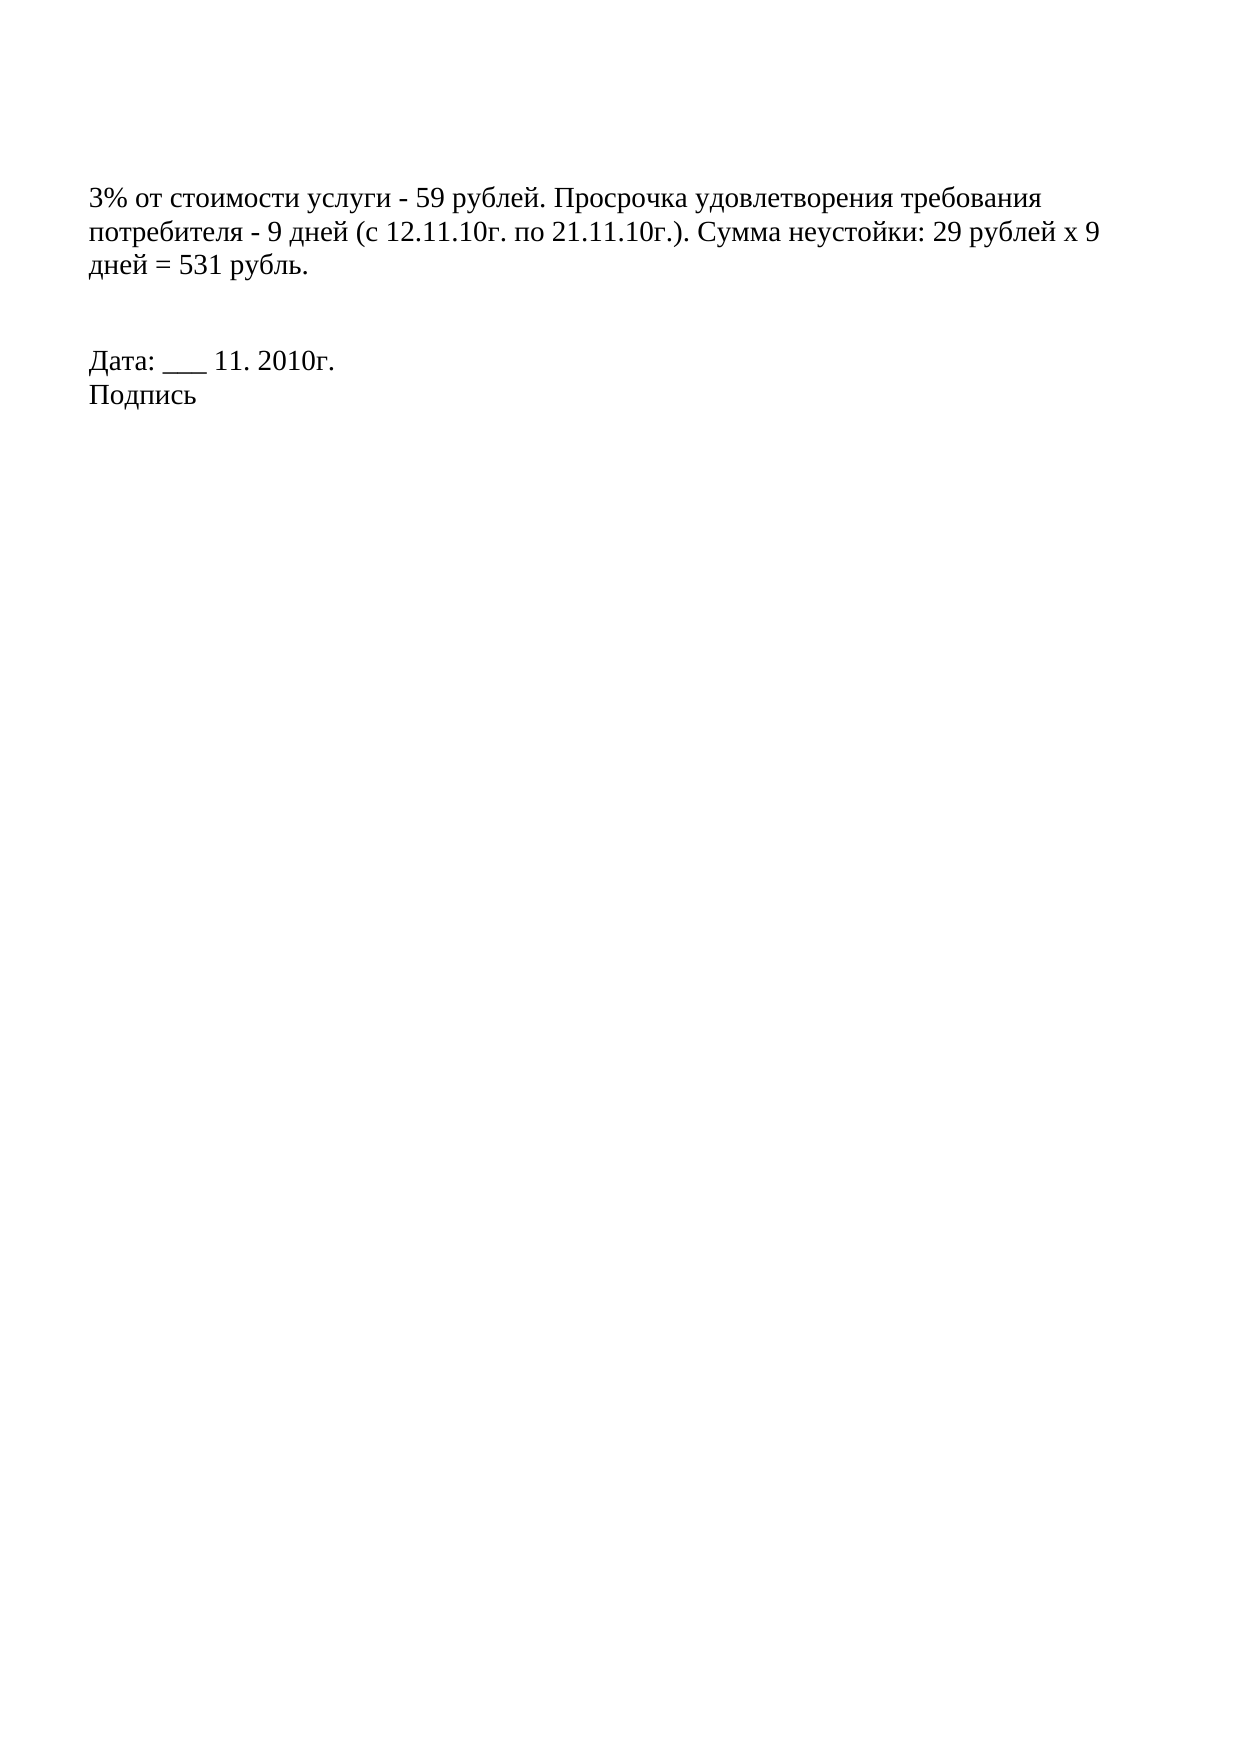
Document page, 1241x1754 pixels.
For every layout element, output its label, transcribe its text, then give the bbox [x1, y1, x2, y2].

text Дата: ___ 11. 2010г. [89, 343, 1152, 377]
text Подпись [89, 377, 1152, 410]
text 3% от стоимости услуги - 59 рублей. Просрочка удовлетворения требования потребителя - 9 дней (с 12.11.10г. по 21.11.10г.). Сумма неустойки: 29 рублей х 9 дней = 531 рубль. [89, 180, 1152, 281]
